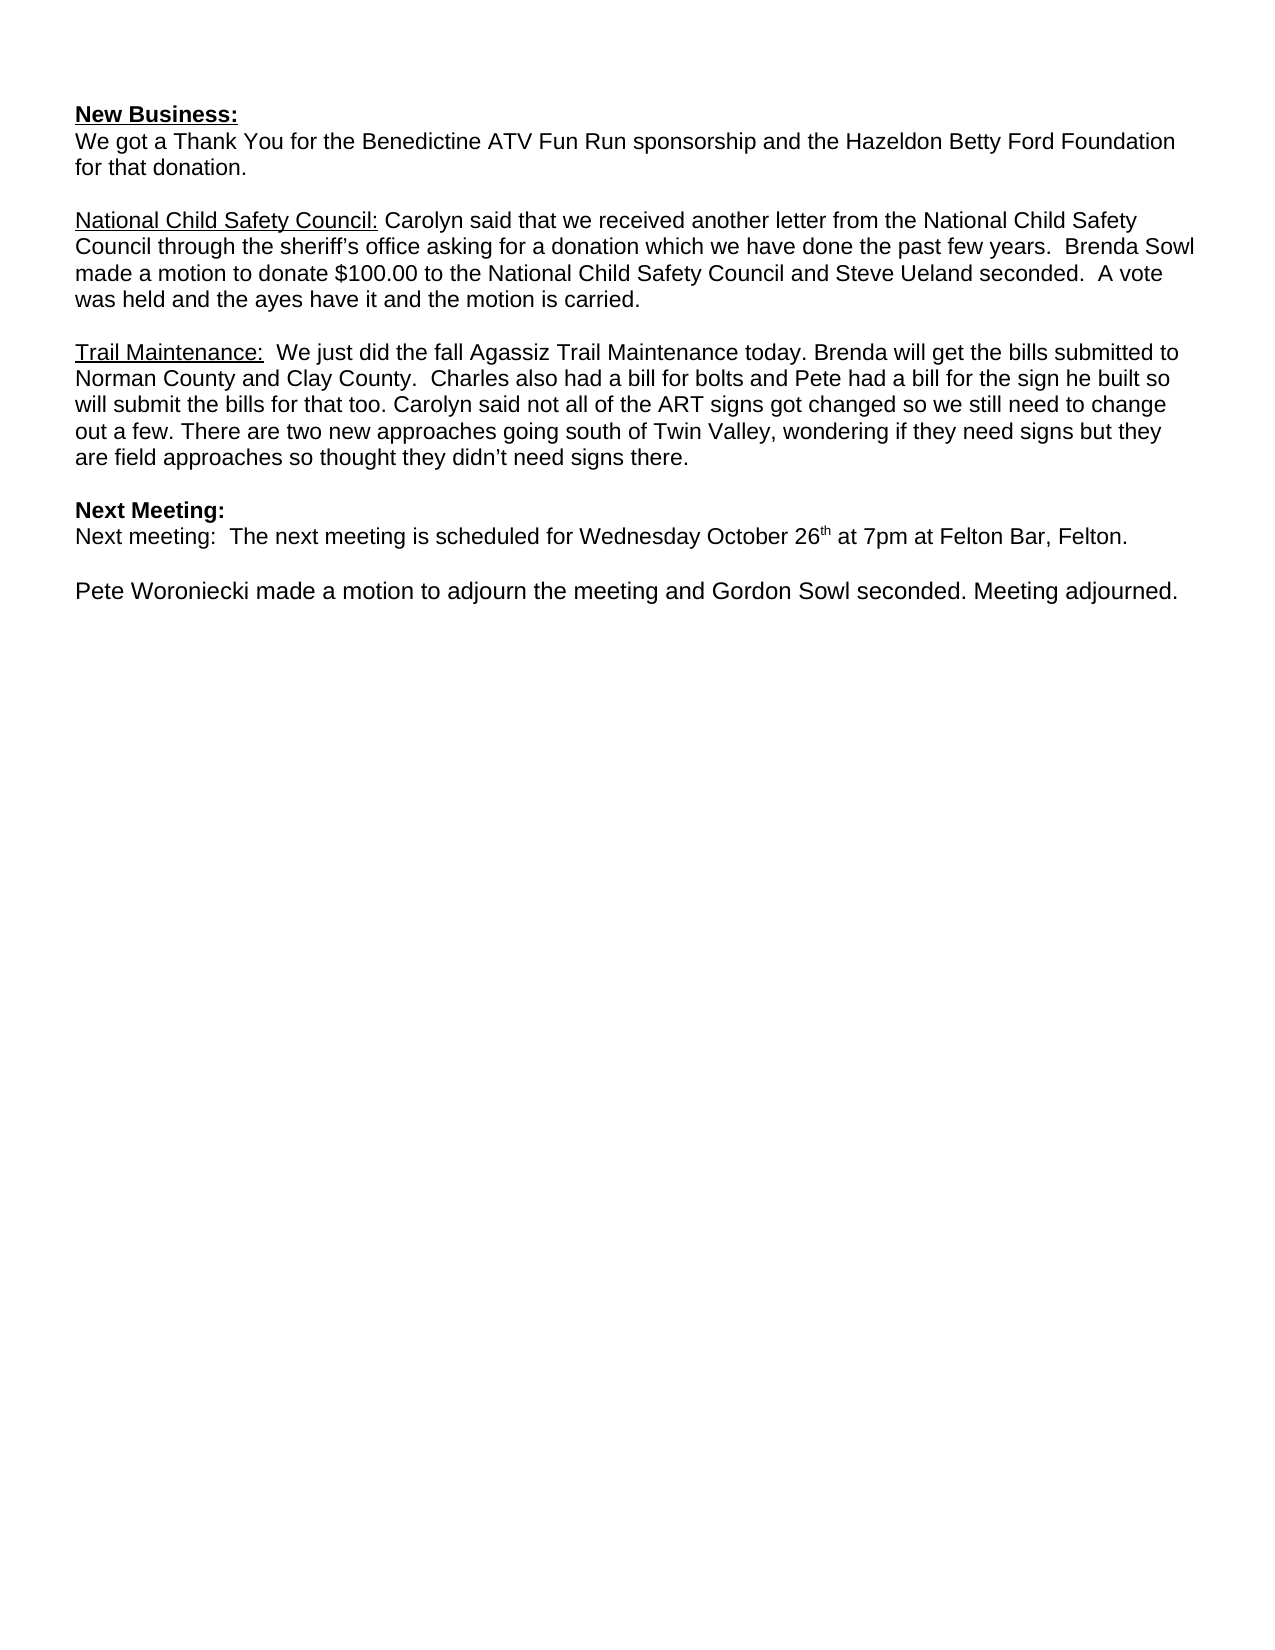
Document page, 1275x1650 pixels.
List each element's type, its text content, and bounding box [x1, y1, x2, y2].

text New Business: [75, 101, 1200, 128]
text We got a Thank You for the Benedictine ATV Fun Run sponsorship and the Hazeldon Betty Ford Foundation for that donation. [75, 128, 1200, 180]
text Trail Maintenance: We just did the fall Agassiz Trail Maintenance today. Brenda will get the bills submitted to Norman County and Clay County. Charles also had a bill for bolts and Pete had a bill for the sign he built so will submit the bills for that too. Carolyn said not all of the ART signs got changed so we still need to change out a few. There are two new approaches going south of Twin Valley, wondering if they need signs but they are field approaches so thought they didn’t need signs there. [75, 338, 1200, 470]
text Next Meeting: [75, 497, 1200, 523]
text National Child Safety Council: Carolyn said that we received another letter from the National Child Safety Council through the sheriff’s office asking for a donation which we have done the past few years. Brenda Sowl made a motion to donate $100.00 to the National Child Safety Council and Steve Ueland seconded. A vote was held and the ayes have it and the motion is carried. [75, 207, 1200, 312]
text Next meeting: The next meeting is scheduled for Wednesday October 26th at 7pm at Felton Bar, Felton. [75, 523, 1200, 549]
text Pete Woroniecki made a motion to adjourn the meeting and Gordon Sowl seconded. Meeting adjourned. [75, 577, 1200, 604]
